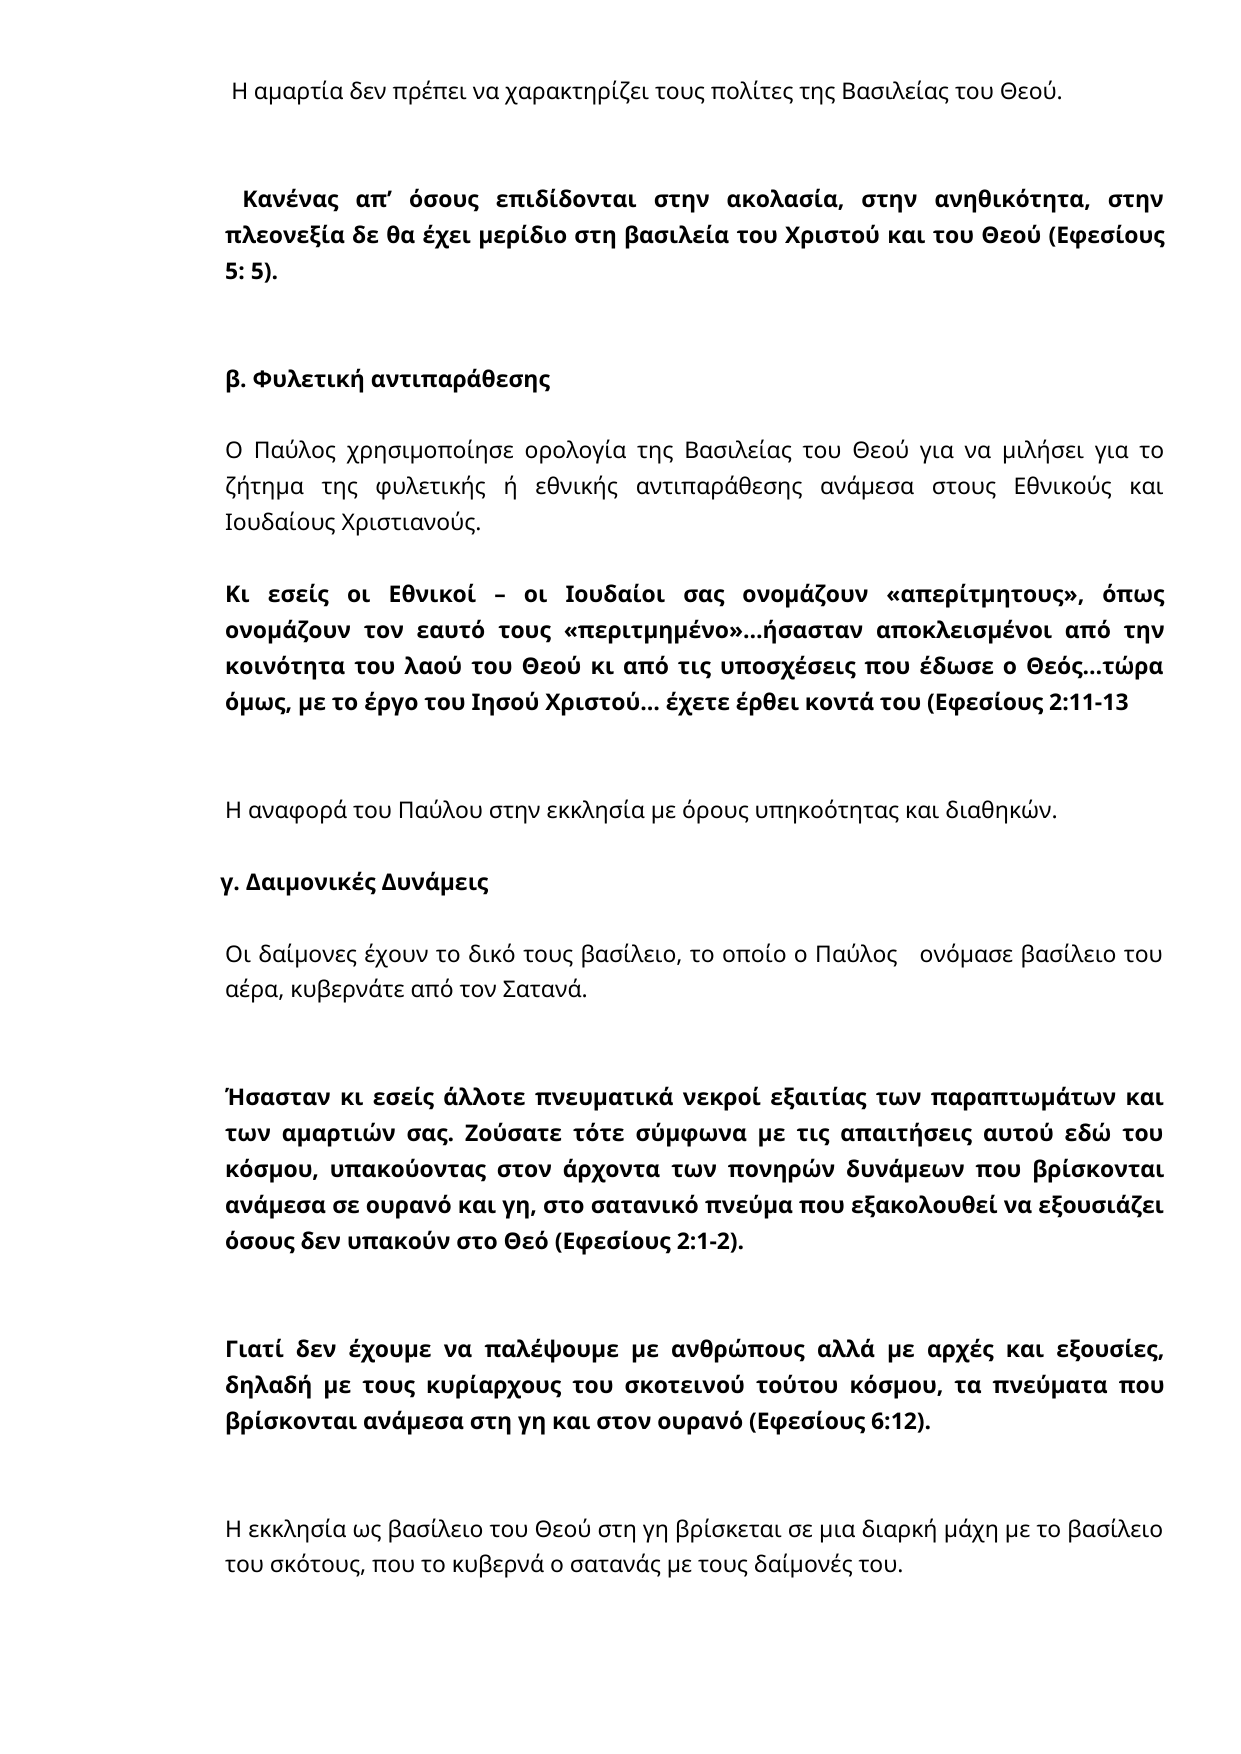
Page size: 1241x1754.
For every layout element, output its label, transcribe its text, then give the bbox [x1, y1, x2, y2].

text Η εκκλησία ως βασίλειο του Θεού στη γη βρίσκεται σε μια διαρκή μάχη με το βασίλειο του σκότους, που το κυβερνά ο σατανάς με τους δαίμονές του. [225, 1512, 1165, 1580]
text Κι εσείς οι Εθνικοί – οι Ιουδαίοι σας ονομάζουν «απερίτμητους», όπως ονομάζουν τον εαυτό τους «περιτμημένο»…ήσασταν αποκλεισμένοι από την κοινότητα του λαού του Θεού κι από τις υποσχέσεις που έδωσε ο Θεός…τώρα όμως, με το έργο του Ιησού Χριστού… έχετε έρθει κοντά του (Εφεσίους 2:11-13 [225, 578, 1165, 717]
text Ο Παύλος χρησιμοποίησε ορολογία της Βασιλείας του Θεού για να μιλήσει για το ζήτημα της φυλετικής ή εθνικής αντιπαράθεσης ανάμεσα στους Εθνικούς και Ιουδαίους Χριστιανούς. [225, 434, 1165, 537]
text γ. Δαιμονικές Δυνάμεις [75, 866, 1165, 897]
text Κανένας απ’ όσους επιδίδονται στην ακολασία, στην ανηθικότητα, στην πλεονεξία δε θα έχει μερίδιο στη βασιλεία του Χριστού και του Θεού (Εφεσίους 5: 5). [225, 183, 1165, 286]
text Οι δαίμονες έχουν το δικό τους βασίλειο, το οποίο ο Παύλος ονόμασε βασίλειο του αέρα, κυβερνάτε από τον Σατανά. [225, 937, 1165, 1005]
text Γιατί δεν έχουμε να παλέψουμε με ανθρώπους αλλά με αρχές και εξουσίες, δηλαδή με τους κυρίαρχους του σκοτεινού τούτου κόσμου, τα πνεύματα που βρίσκονται ανάμεσα στη γη και στον ουρανό (Εφεσίους 6:12). [225, 1333, 1165, 1436]
text H αμαρτία δεν πρέπει να χαρακτηρίζει τους πολίτες της Βασιλείας του Θεού. [225, 75, 1165, 106]
text Η αναφορά του Παύλου στην εκκλησία με όρους υπηκοότητας και διαθηκών. [225, 794, 1165, 825]
text Ήσασταν κι εσείς άλλοτε πνευματικά νεκροί εξαιτίας των παραπτωμάτων και των αμαρτιών σας. Ζούσατε τότε σύμφωνα με τις απαιτήσεις αυτού εδώ του κόσμου, υπακούοντας στον άρχοντα των πονηρών δυνάμεων που βρίσκονται ανάμεσα σε ουρανό και γη, στο σατανικό πνεύμα που εξακολουθεί να εξουσιάζει όσους δεν υπακούν στο Θεό (Εφεσίους 2:1-2). [225, 1081, 1165, 1256]
text β. Φυλετική αντιπαράθεσης [225, 362, 1165, 394]
